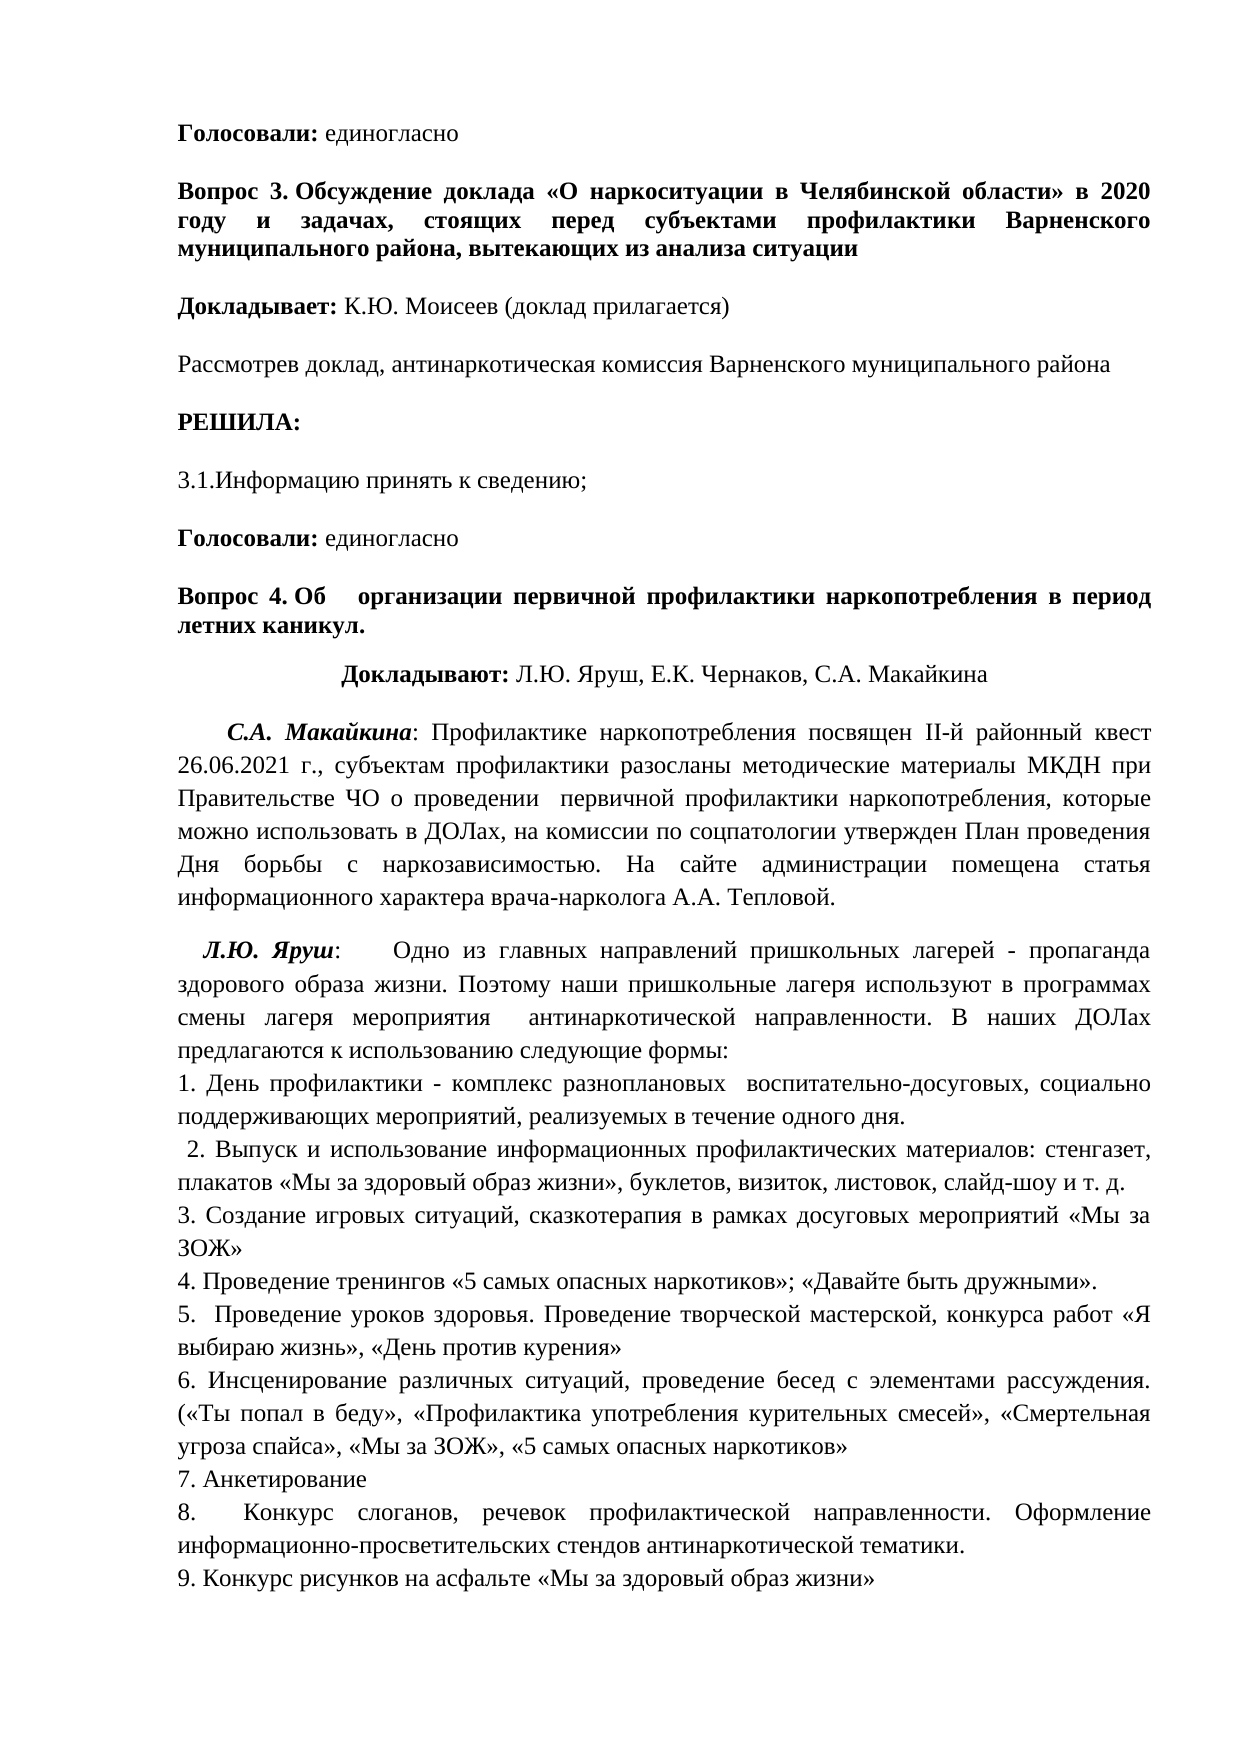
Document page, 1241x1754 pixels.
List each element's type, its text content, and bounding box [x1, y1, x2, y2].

text Докладывают: Л.Ю. Яруш, Е.К. Чернаков, С.А. Макайкина [177, 659, 1152, 688]
text 3. Создание игровых ситуаций, сказкотерапия в рамках досуговых мероприятий «Мы за ЗОЖ» [177, 1200, 1152, 1262]
text 1. День профилактики - комплекс разноплановых воспитательно-досуговых, социально поддерживающих мероприятий, реализуемых в течение одного дня. [177, 1068, 1152, 1129]
text 3.1.Информацию принять к сведению; [177, 465, 1152, 494]
text Голосовали: единогласно [177, 523, 1152, 552]
text 6. Инсценирование различных ситуаций, проведение бесед с элементами рассуждения. («Ты попал в беду», «Профилактика употребления курительных смесей», «Смертельная угроза спайса», «Мы за ЗОЖ», «5 самых опасных наркотиков» [177, 1365, 1152, 1460]
text 4. Проведение тренингов «5 самых опасных наркотиков»; «Давайте быть дружными». [177, 1266, 1152, 1294]
text 5. Проведение уроков здоровья. Проведение творческой мастерской, конкурса работ «Я выбираю жизнь», «День против курения» [177, 1299, 1152, 1361]
text Вопрос 3. Обсуждение доклада «О наркоситуации в Челябинской области» в 2020 году и задачах, стоящих перед субъектами профилактики Варненского муниципального района, вытекающих из анализа ситуации [177, 176, 1152, 262]
text Рассмотрев доклад, антинаркотическая комиссия Варненского муниципального района [177, 349, 1152, 378]
text 9. Конкурс рисунков на асфальте «Мы за здоровый образ жизни» [177, 1563, 1152, 1592]
text РЕШИЛА: [177, 407, 1152, 436]
text 8. Конкурс слоганов, речевок профилактической направленности. Оформление информационно-просветительских стендов антинаркотической тематики. [177, 1497, 1152, 1559]
text Вопрос 4. Об организации первичной профилактики наркопотребления в период летних каникул. [177, 581, 1152, 638]
text 2. Выпуск и использование информационных профилактических материалов: стенгазет, плакатов «Мы за здоровый образ жизни», буклетов, визиток, листовок, слайд-шоу и т. д. [177, 1134, 1152, 1196]
text Голосовали: единогласно [177, 118, 1152, 147]
text Л.Ю. Яруш: Одно из главных направлений пришкольных лагерей - пропаганда здорового образа жизни. Поэтому наши пришкольные лагеря используют в программах смены лагеря мероприятия антинаркотической направленности. В наших ДОЛах предлагаются к использованию следующие формы: [177, 936, 1152, 1063]
text С.А. Макайкина: Профилактике наркопотребления посвящен II-й районный квест 26.06.2021 г., субъектам профилактики разосланы методические материалы МКДН при Правительстве ЧО о проведении первичной профилактики наркопотребления, которые можно использовать в ДОЛах, на комиссии по соцпатологии утвержден План проведения Дня борьбы с наркозависимостью. На сайте администрации помещена статья информационного характера врача-нарколога А.А. Тепловой. [177, 717, 1152, 911]
text 7. Анкетирование [177, 1464, 1152, 1493]
text Докладывает: К.Ю. Моисеев (доклад прилагается) [177, 291, 1152, 320]
